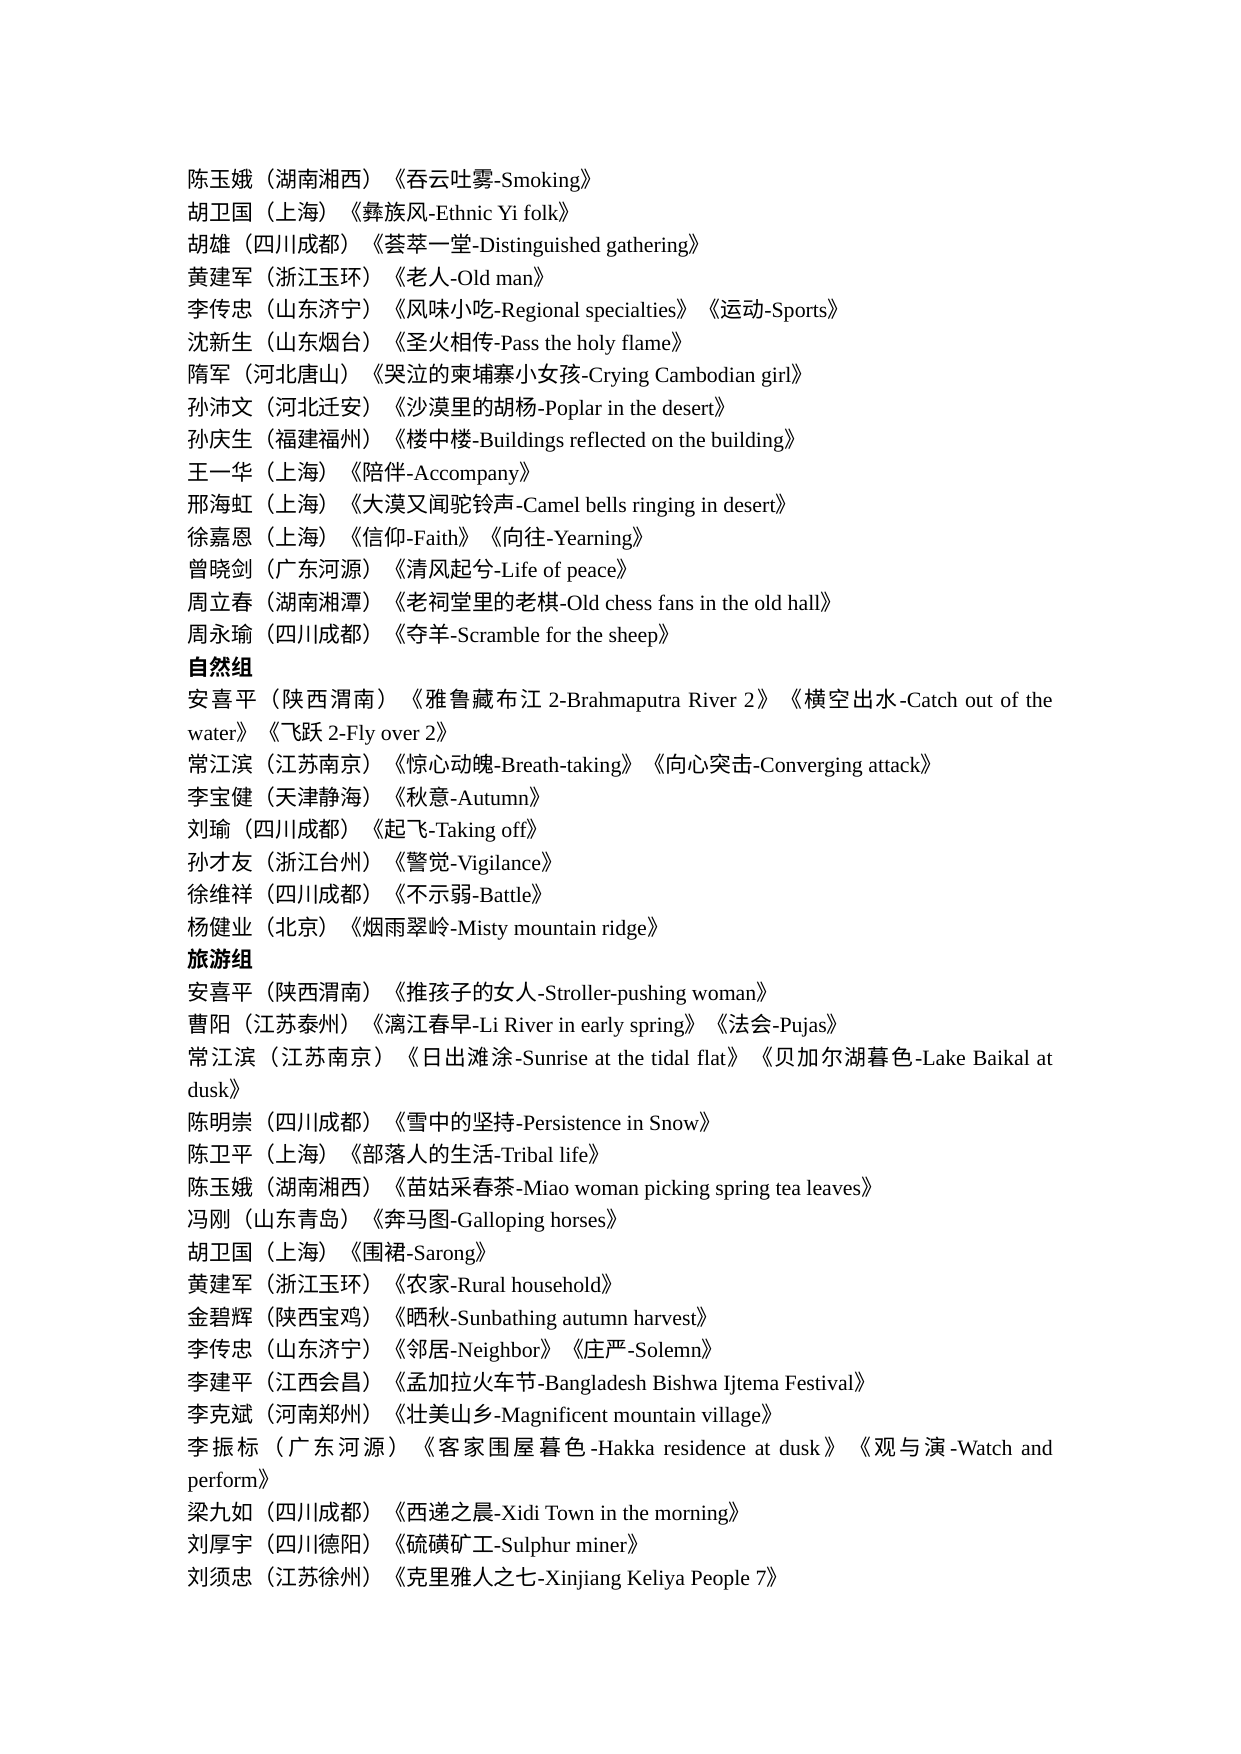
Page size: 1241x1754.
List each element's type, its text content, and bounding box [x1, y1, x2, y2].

text 李传忠（山东济宁）《邻居-Neighbor》《庄严-Solemn》 [187, 1332, 1053, 1364]
text 徐维祥（四川成都）《不示弱-Battle》 [187, 877, 1053, 909]
text 冯刚（山东青岛）《奔马图-Galloping horses》 [187, 1202, 1053, 1234]
text 周永瑜（四川成都）《夺羊-Scramble for the sheep》 [187, 617, 1053, 649]
text 曹阳（江苏泰州）《漓江春早-Li River in early spring》《法会-Pujas》 [187, 1007, 1053, 1039]
text 沈新生（山东烟台）《圣火相传-Pass the holy flame》 [187, 324, 1053, 357]
text 孙庆生（福建福州）《楼中楼-Buildings reflected on the building》 [187, 422, 1053, 454]
text 王一华（上海）《陪伴-Accompany》 [187, 454, 1053, 487]
text 胡卫国（上海）《彝族风-Ethnic Yi folk》 [187, 194, 1053, 227]
text 金碧辉（陕西宝鸡）《晒秋-Sunbathing autumn harvest》 [187, 1299, 1053, 1332]
text 孙才友（浙江台州）《警觉-Vigilance》 [187, 844, 1053, 877]
text 胡雄（四川成都）《荟萃一堂-Distinguished gathering》 [187, 227, 1053, 259]
text 陈玉娥（湖南湘西）《苗姑采春茶-Miao woman picking spring tea leaves》 [187, 1169, 1053, 1202]
text 胡卫国（上海）《围裙-Sarong》 [187, 1234, 1053, 1267]
text 李宝健（天津静海）《秋意-Autumn》 [187, 779, 1053, 812]
text 常江滨（江苏南京）《日出滩涂-Sunrise at the tidal flat》《贝加尔湖暮色-Lake Baikal at dusk》 [187, 1039, 1053, 1104]
text 陈卫平（上海）《部落人的生活-Tribal life》 [187, 1137, 1053, 1169]
text 李振标（广东河源）《客家围屋暮色-Hakka residence at dusk》《观与演-Watch and perform》 [187, 1429, 1053, 1494]
text 徐嘉恩（上海）《信仰-Faith》《向往-Yearning》 [187, 519, 1053, 552]
text 杨健业（北京）《烟雨翠岭-Misty mountain ridge》 [187, 909, 1053, 942]
text 黄建军（浙江玉环）《农家-Rural household》 [187, 1267, 1053, 1299]
text 李传忠（山东济宁）《风味小吃-Regional specialties》《运动-Sports》 [187, 292, 1053, 324]
text 曾晓剑（广东河源）《清风起兮-Life of peace》 [187, 552, 1053, 584]
text 隋军（河北唐山）《哭泣的柬埔寨小女孩-Crying Cambodian girl》 [187, 357, 1053, 389]
list 旅游组 [187, 942, 1053, 974]
text 安喜平（陕西渭南）《推孩子的女人-Stroller-pushing woman》 [187, 974, 1053, 1007]
text 常江滨（江苏南京）《惊心动魄-Breath-taking》《向心突击-Converging attack》 [187, 747, 1053, 779]
text 刘瑜（四川成都）《起飞-Taking off》 [187, 812, 1053, 844]
text 邢海虹（上海）《大漠又闻驼铃声-Camel bells ringing in desert》 [187, 487, 1053, 519]
text 李克斌（河南郑州）《壮美山乡-Magnificent mountain village》 [187, 1397, 1053, 1429]
text 陈明崇（四川成都）《雪中的坚持-Persistence in Snow》 [187, 1104, 1053, 1137]
list 自然组 [187, 649, 1053, 682]
text 梁九如（四川成都）《西递之晨-Xidi Town in the morning》 [187, 1494, 1053, 1527]
text 孙沛文（河北迁安）《沙漠里的胡杨-Poplar in the desert》 [187, 389, 1053, 422]
text 黄建军（浙江玉环）《老人-Old man》 [187, 259, 1053, 292]
text 刘厚宇（四川德阳）《硫磺矿工-Sulphur miner》 [187, 1527, 1053, 1559]
text 周立春（湖南湘潭）《老祠堂里的老棋-Old chess fans in the old hall》 [187, 584, 1053, 617]
text 刘须忠（江苏徐州）《克里雅人之七-Xinjiang Keliya People 7》 [187, 1559, 1053, 1592]
text 陈玉娥（湖南湘西）《吞云吐雾-Smoking》 [187, 162, 1053, 194]
text 李建平（江西会昌）《孟加拉火车节-Bangladesh Bishwa Ijtema Festival》 [187, 1364, 1053, 1397]
text 安喜平（陕西渭南）《雅鲁藏布江2-Brahmaputra River 2》《横空出水-Catch out of the water》《飞跃2-Fly over 2》 [187, 682, 1053, 747]
